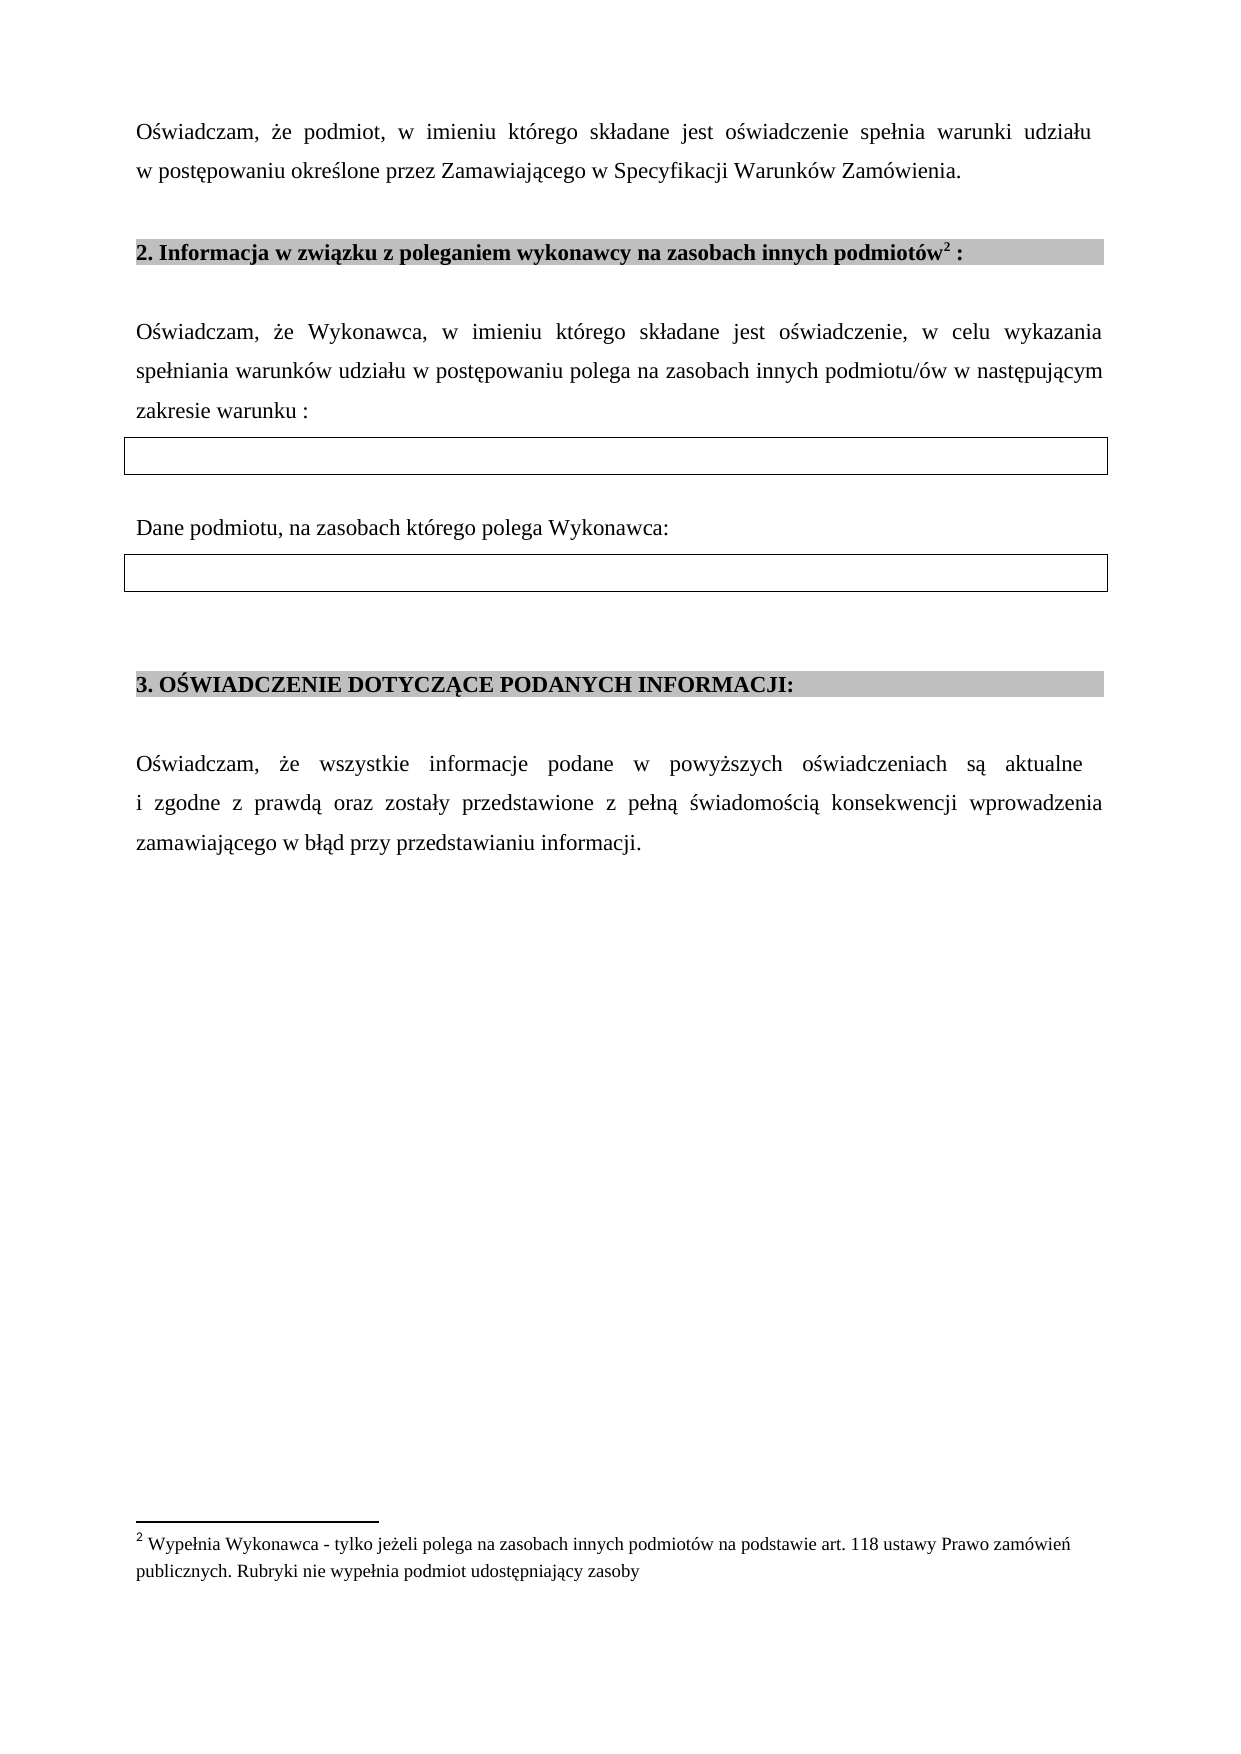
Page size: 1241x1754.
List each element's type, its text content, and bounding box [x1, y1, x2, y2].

text Oświadczam, że Wykonawca, w imieniu którego składane jest oświadczenie, w celu wykazania spełniania warunków udziału w postępowaniu polega na zasobach innych podmiotu/ów w następującym zakresie warunku : [136, 318, 1104, 423]
text 2. Informacja w związku z poleganiem wykonawcy na zasobach innych podmiotów : [136, 239, 1104, 265]
text Oświadczam, że podmiot, w imieniu którego składane jest oświadczenie spełnia warunki udziału w postępowaniu określone przez Zamawiającego w Specyfikacji Warunków Zamówienia. [136, 118, 1104, 184]
text Dane podmiotu, na zasobach którego polega Wykonawca: [136, 514, 1104, 541]
text 3. OŚWIADCZENIE DOTYCZĄCE PODANYCH INFORMACJI: [136, 671, 1104, 697]
table_header [125, 438, 1107, 474]
table_header [125, 555, 1107, 591]
text Oświadczam, że wszystkie informacje podane w powyższych oświadczeniach są aktualne i zgodne z prawdą oraz zostały przedstawione z pełną świadomością konsekwencji wprowadzenia zamawiającego w błąd przy przedstawianiu informacji. [136, 750, 1104, 855]
